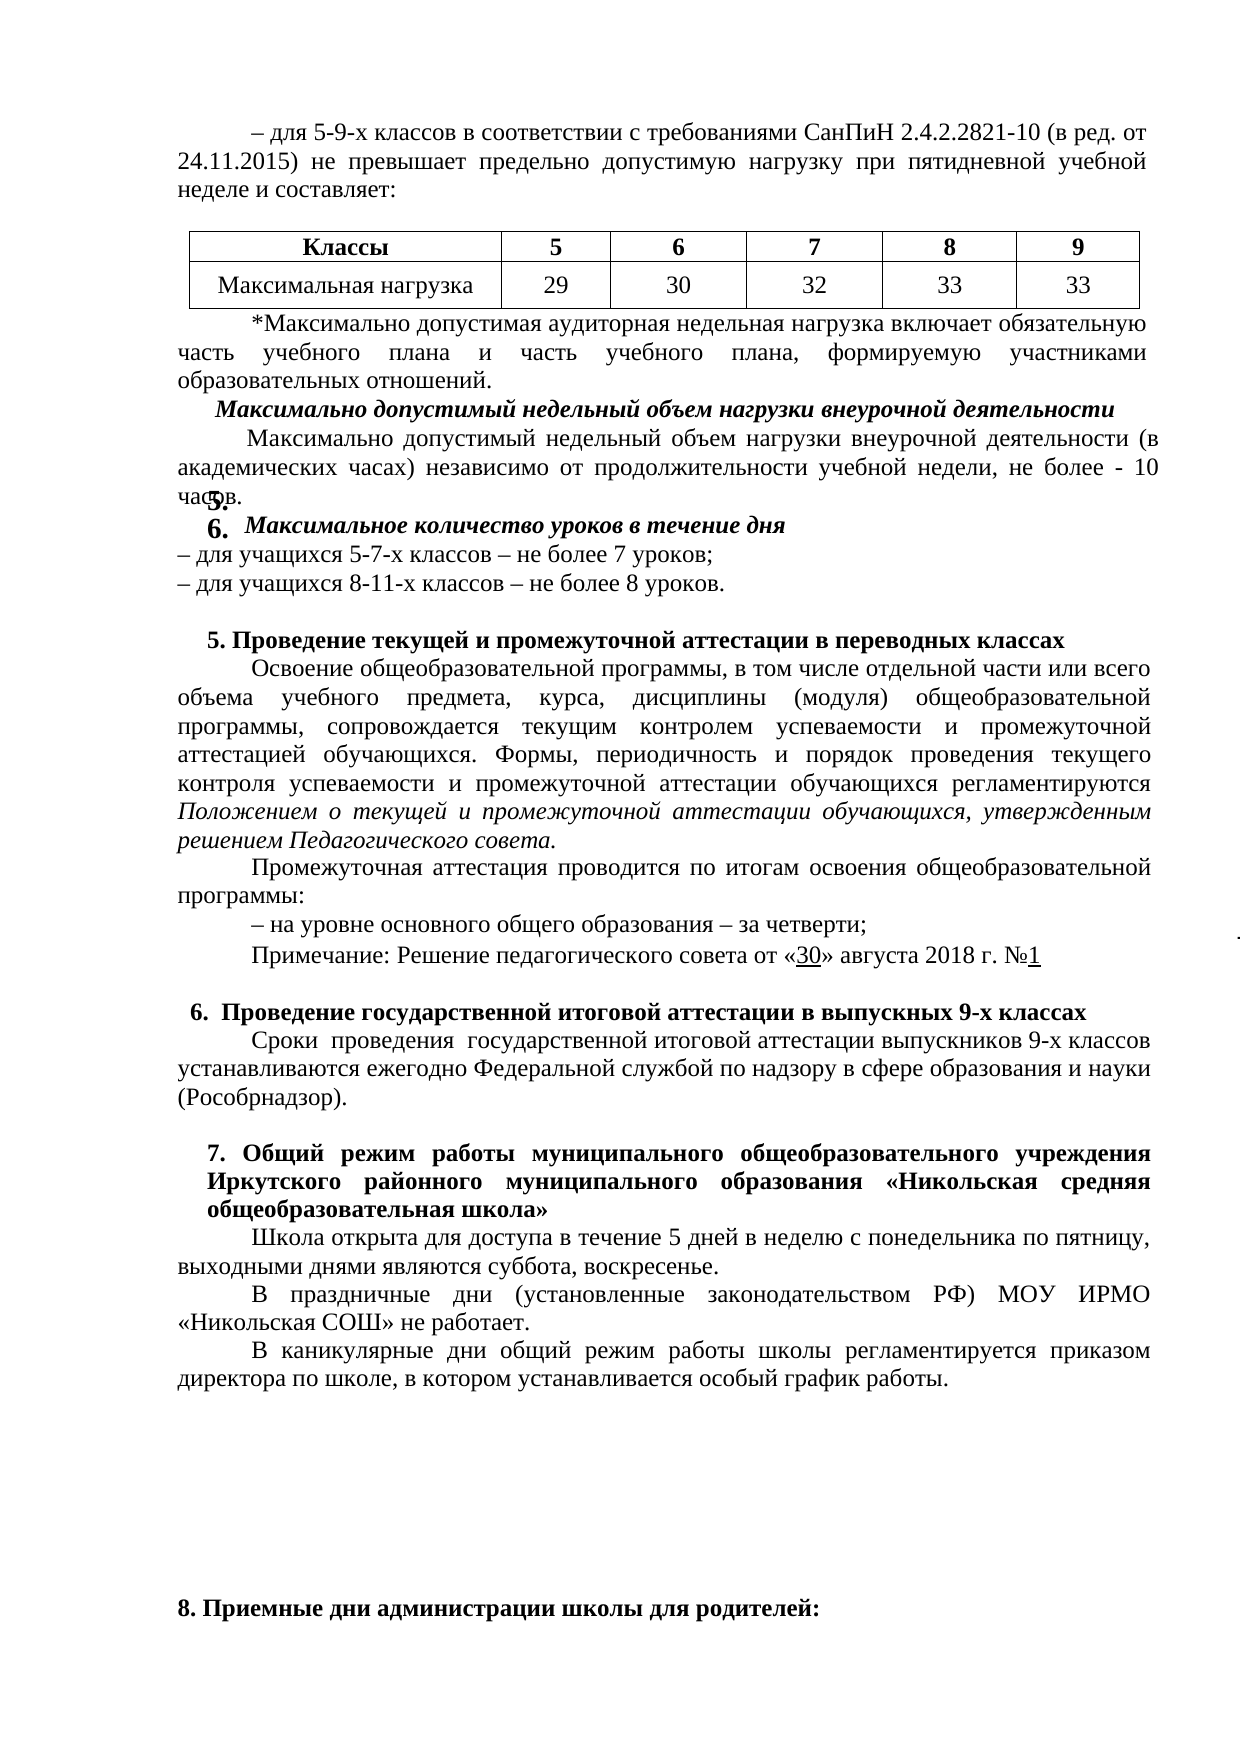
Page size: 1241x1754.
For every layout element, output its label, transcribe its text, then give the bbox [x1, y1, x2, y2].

text Максимально допустимый недельный объем нагрузки внеурочной деятельности (в академических часах) независимо от продолжительности учебной недели, не более - 10 часов. [177, 423, 1160, 509]
table_header 7 [747, 232, 882, 261]
text 5. Проведение текущей и промежуточной аттестации в переводных классах [207, 625, 1152, 654]
table_cell Максимальная нагрузка [190, 262, 501, 308]
text Примечание: Решение педагогического совета от «30» августа 2018 г. №1 [177, 940, 1216, 969]
text *Максимально допустимая аудиторная недельная нагрузка включает обязательную часть учебного плана и часть учебного плана, формируемую участниками образовательных отношений. [177, 309, 1147, 394]
text Освоение общеобразовательной программы, в том числе отдельной части или всего объема учебного предмета, курса, дисциплины (модуля) общеобразовательной программы, сопровождается текущим контролем успеваемости и промежуточной аттестацией обучающихся. Формы, периодичность и порядок проведения текущего контроля успеваемости и промежуточной аттестации обучающихся регламентируются Положением о текущей и промежуточной аттестации обучающихся, утвержденным решением Педагогического совета. [177, 654, 1152, 854]
text 8. Приемные дни администрации школы для родителей: [177, 1593, 1152, 1622]
table_cell 30 [611, 262, 746, 308]
table_cell 32 [747, 262, 882, 308]
table_header 8 [883, 232, 1016, 261]
text Максимально допустимый недельный объем нагрузки внеурочной деятельности [177, 394, 1158, 423]
table_header 9 [1017, 232, 1139, 261]
text В каникулярные дни общий режим работы школы регламентируется приказом директора по школе, в котором устанавливается особый график работы. [177, 1336, 1152, 1392]
text – для учащихся 8-11-х классов – не более 8 уроков. [177, 568, 1216, 596]
text Школа открыта для доступа в течение 5 дней в неделю с понедельника по пятницу, выходными днями являются суббота, воскресенье. [177, 1223, 1152, 1279]
text – для 5-9-х классов в соответствии с требованиями СанПиН 2.4.2.2821-10 (в ред. от 24.11.2015) не превышает предельно допустимую нагрузку при пятидневной учебной неделе и составляет: [177, 118, 1147, 203]
list Максимальное количество уроков в течение дня [244, 510, 1152, 539]
text – на уровне основного общего образования – за четверти; [177, 909, 1152, 938]
table_header Классы [190, 232, 501, 261]
table_cell 33 [883, 262, 1016, 308]
text 6. Проведение государственной итоговой аттестации в выпускных 9-х классах [177, 997, 1152, 1026]
table_header 6 [611, 232, 746, 261]
text Сроки проведения государственной итоговой аттестации выпускников 9-х классов устанавливаются ежегодно Федеральной службой по надзору в сфере образования и науки (Рособрнадзор). [177, 1026, 1152, 1111]
table_header 5 [502, 232, 610, 261]
text 7. Общий режим работы муниципального общеобразовательного учреждения Иркутского районного муниципального образования «Никольская средняя общеобразовательная школа» [207, 1139, 1152, 1223]
text В праздничные дни (установленные законодательством РФ) МОУ ИРМО «Никольская СОШ» не работает. [177, 1279, 1152, 1336]
table_cell 33 [1017, 262, 1139, 308]
text Промежуточная аттестация проводится по итогам освоения общеобразовательной программы: [177, 854, 1152, 909]
table_cell 29 [502, 262, 610, 308]
text – для учащихся 5-7-х классов – не более 7 уроков; [177, 539, 1152, 568]
